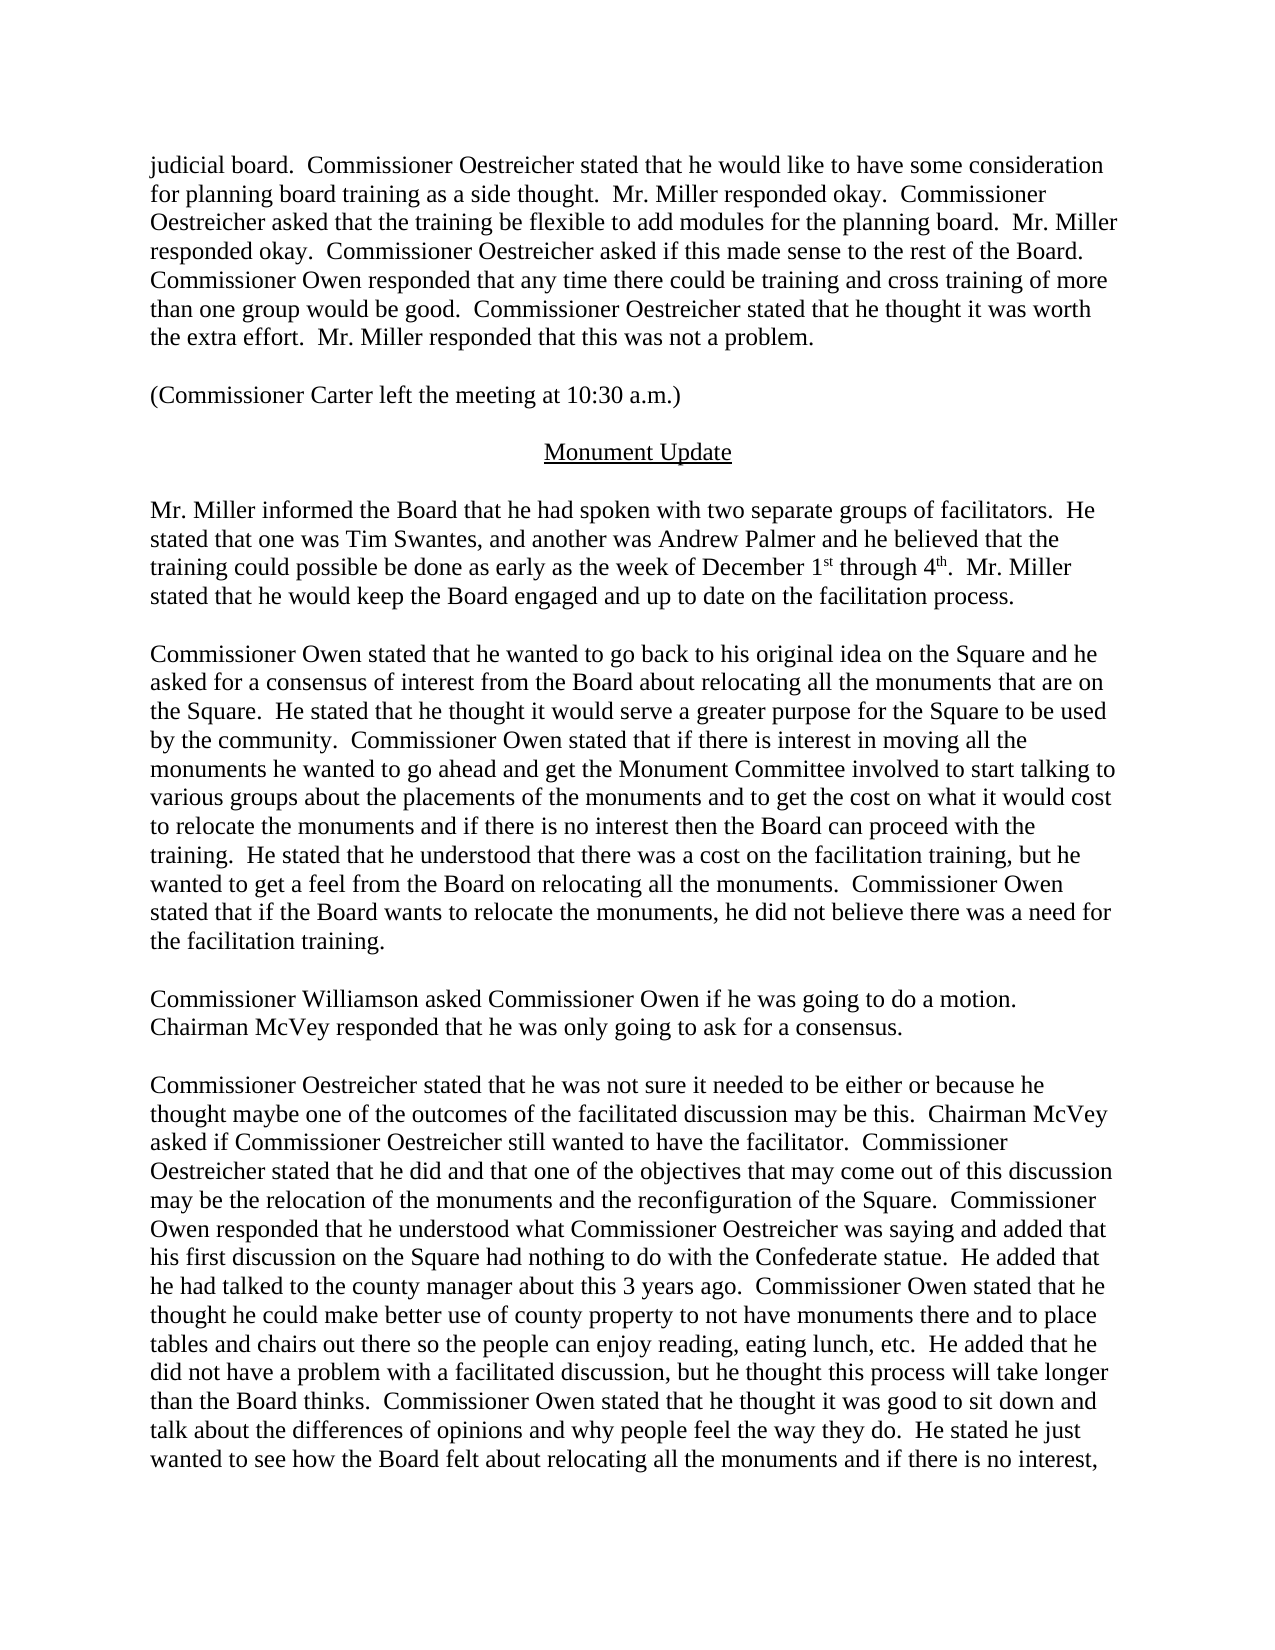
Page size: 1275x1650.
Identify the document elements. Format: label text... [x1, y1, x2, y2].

list (Commissioner Carter left the meeting at 10:30 a.m.) [150, 380, 1125, 409]
list Mr. Miller informed the Board that he had spoken with two separate groups of facilitators. He stated that one was Tim Swantes, and another was Andrew Palmer and he believed that the training could possible be done as early as the week of December 1st through 4th. Mr. Miller stated that he would keep the Board engaged and up to date on the facilitation process. [150, 495, 1125, 610]
list Commissioner Owen stated that he wanted to go back to his original idea on the Square and he asked for a consensus of interest from the Board about relocating all the monuments that are on the Square. He stated that he thought it would serve a greater purpose for the Square to be used by the community. Commissioner Owen stated that if there is interest in moving all the monuments he wanted to go ahead and get the Monument Committee involved to start talking to various groups about the placements of the monuments and to get the cost on what it would cost to relocate the monuments and if there is no interest then the Board can proceed with the training. He stated that he understood that there was a cost on the facilitation training, but he wanted to get a feel from the Board on relocating all the monuments. Commissioner Owen stated that if the Board wants to relocate the monuments, he did not believe there was a need for the facilitation training. [150, 639, 1125, 955]
list Commissioner Williamson asked Commissioner Owen if he was going to do a motion. Chairman McVey responded that he was only going to ask for a consensus. [150, 984, 1125, 1041]
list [150, 1070, 1125, 1472]
list Monument Update [150, 437, 1125, 466]
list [150, 150, 1125, 351]
